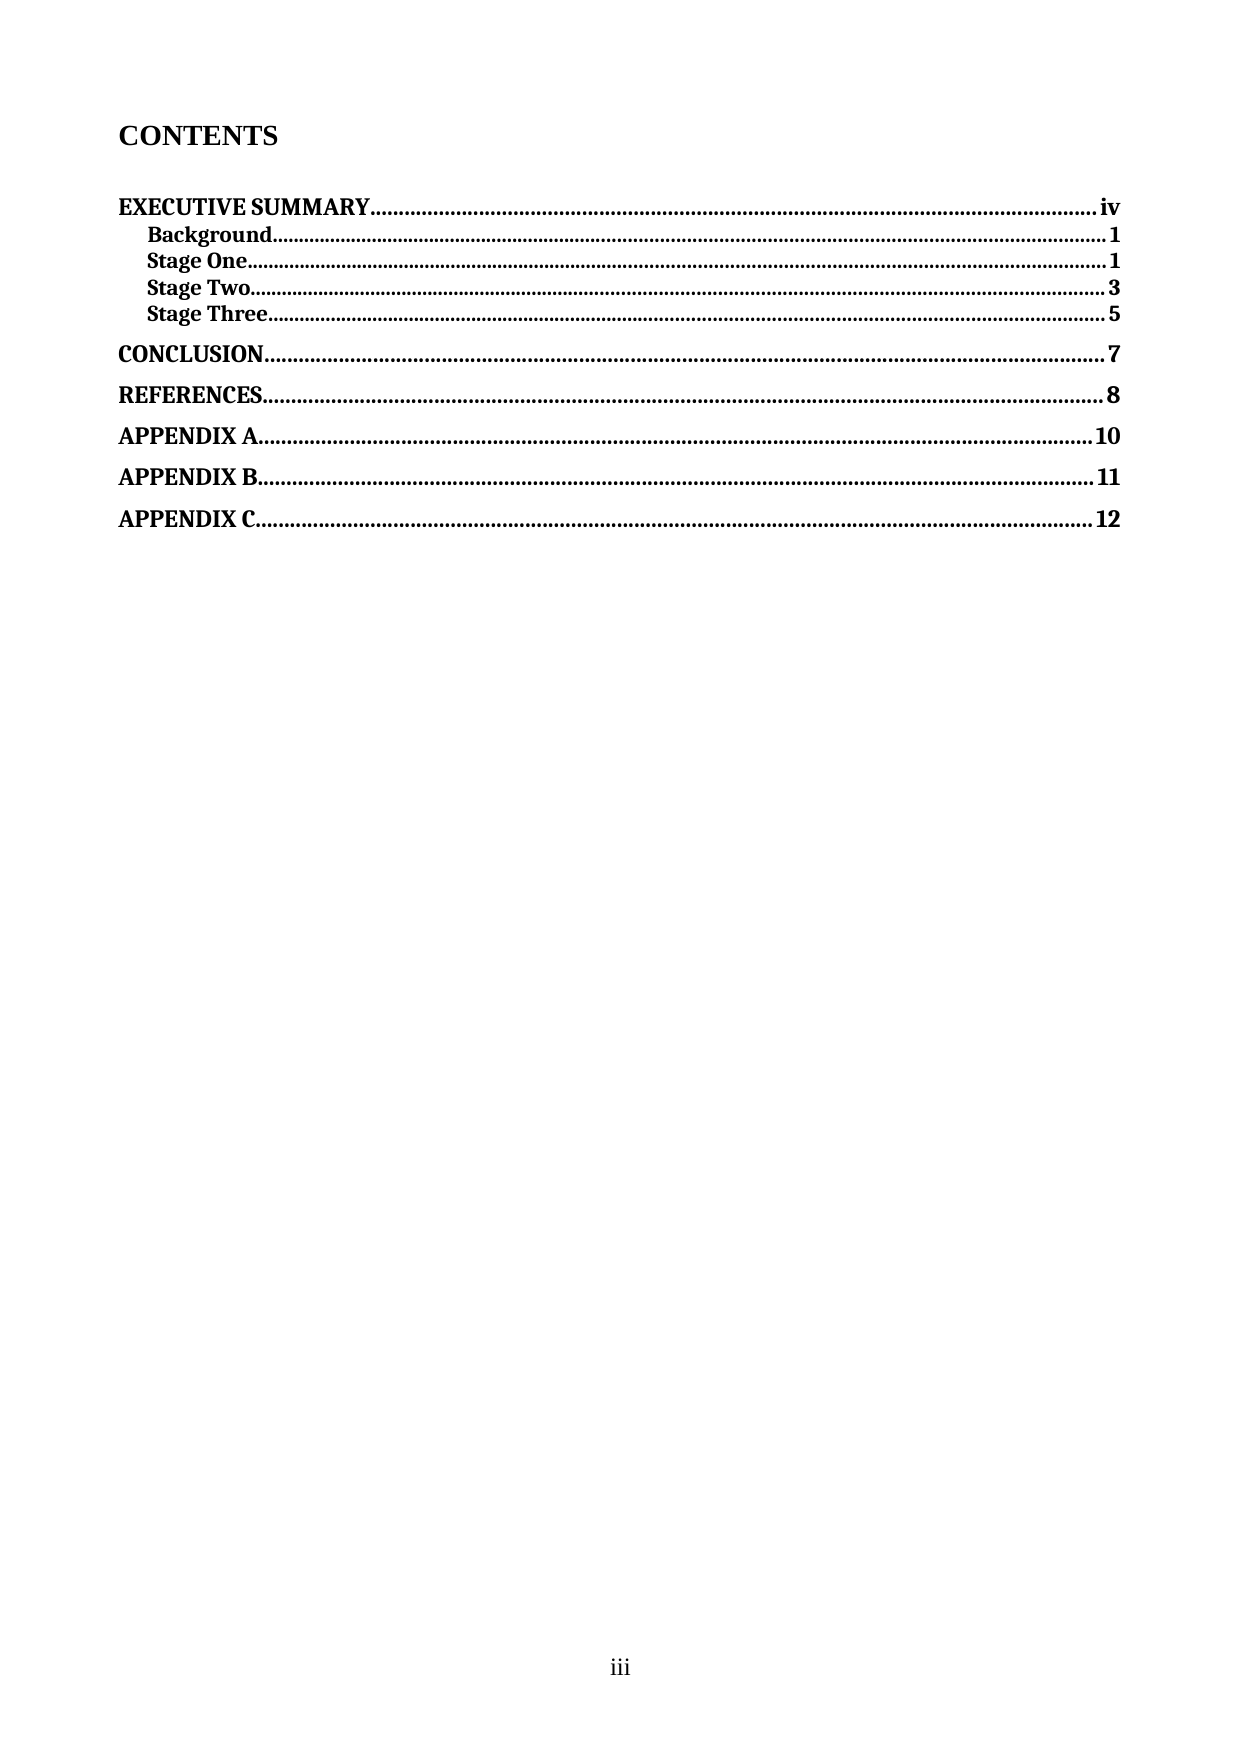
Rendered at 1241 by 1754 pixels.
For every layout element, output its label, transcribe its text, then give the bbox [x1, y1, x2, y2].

text APPENDIX C 12 [118, 504, 1122, 533]
text APPENDIX B 11 [118, 463, 1122, 492]
text Stage One 1 [147, 248, 1122, 274]
text CONCLUSION 7 [118, 339, 1122, 368]
text Stage Two 3 [147, 274, 1122, 301]
text EXECUTIVE SUMMARY iv [118, 193, 1122, 222]
text Stage Three 5 [147, 301, 1122, 327]
text Background 1 [147, 222, 1122, 248]
text CONTENTS [118, 118, 1122, 152]
text APPENDIX A 10 [118, 422, 1122, 451]
text REFERENCES 8 [118, 381, 1122, 409]
